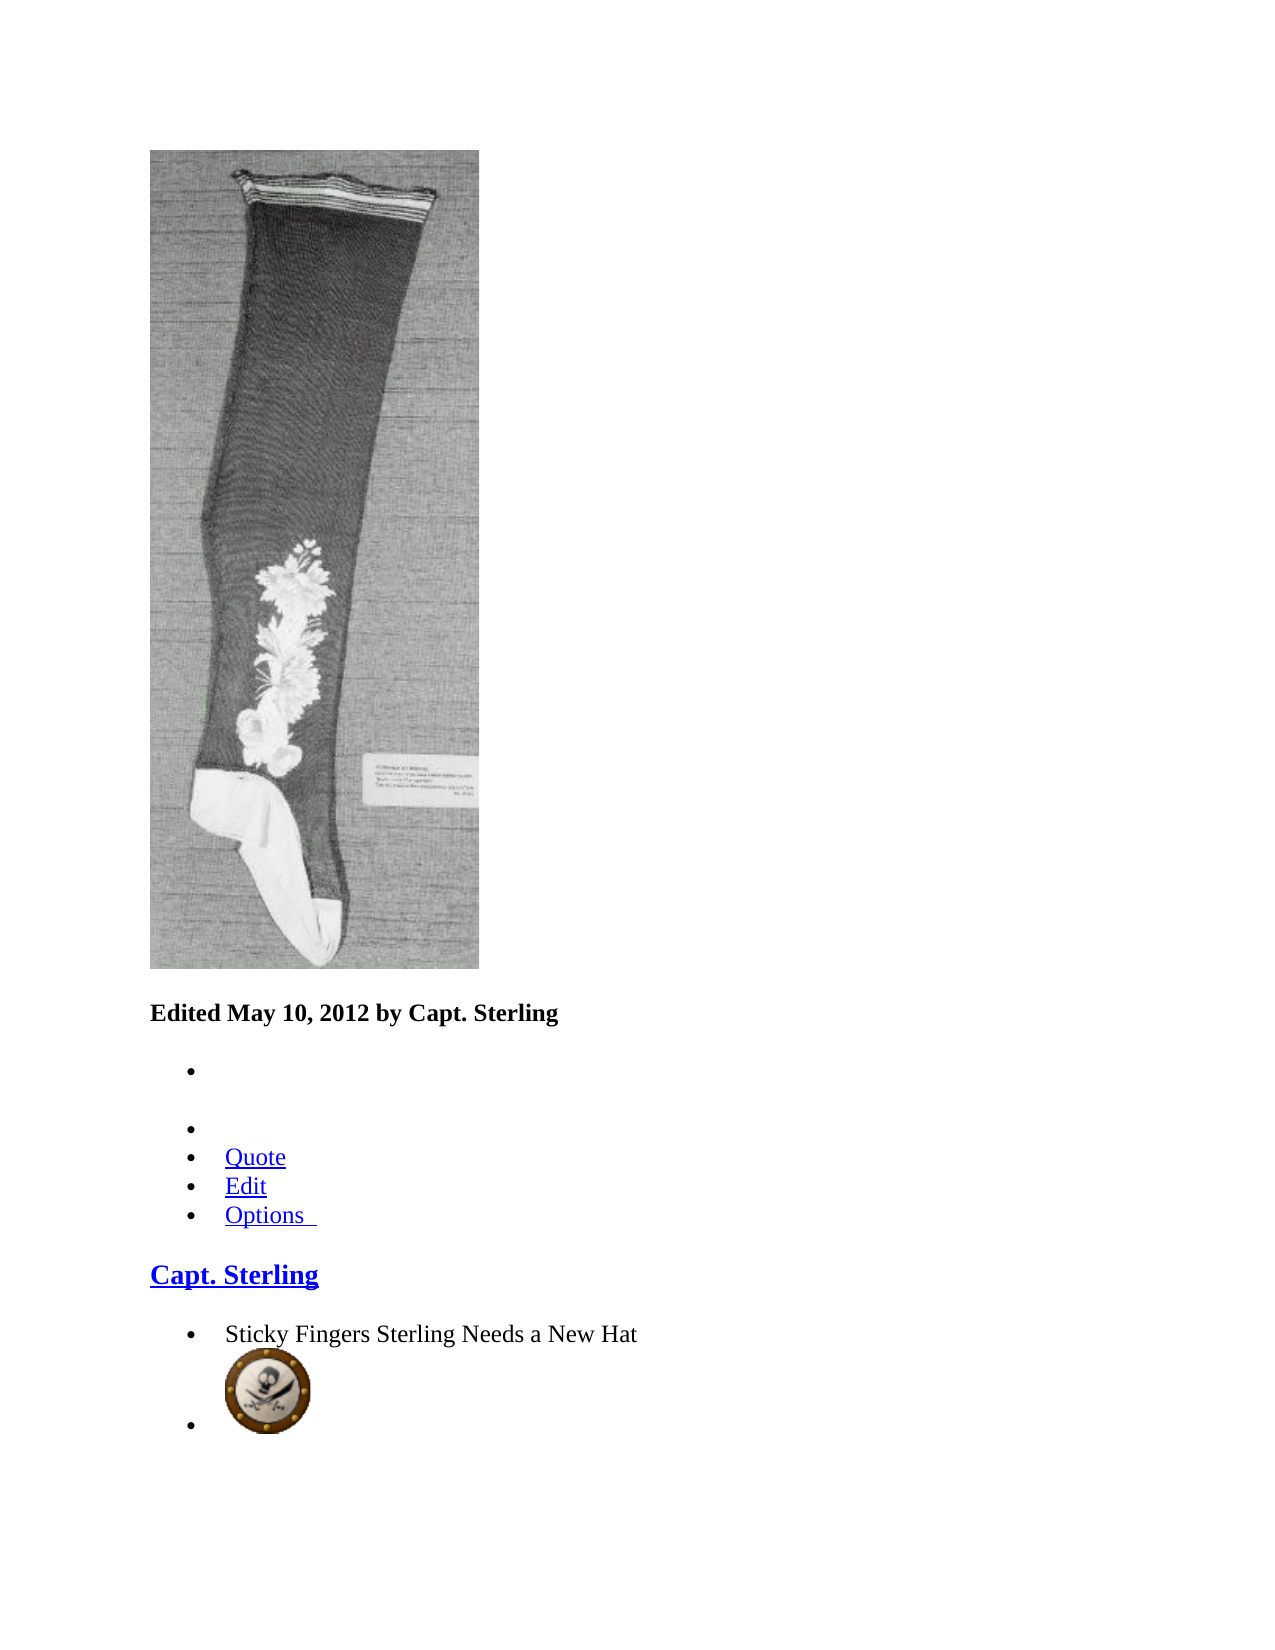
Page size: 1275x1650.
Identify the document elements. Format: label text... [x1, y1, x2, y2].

picture [150, 150, 480, 969]
list Sticky Fingers Sterling Needs a New Hat [187, 1319, 1125, 1348]
text Capt. Sterling [150, 1258, 1125, 1290]
list Quote [187, 1142, 1125, 1171]
picture [225, 1348, 311, 1434]
list Edit [187, 1171, 1125, 1200]
list Options [187, 1200, 1125, 1229]
text Edited May 10, 2012 by Capt. Sterling [150, 998, 1125, 1027]
